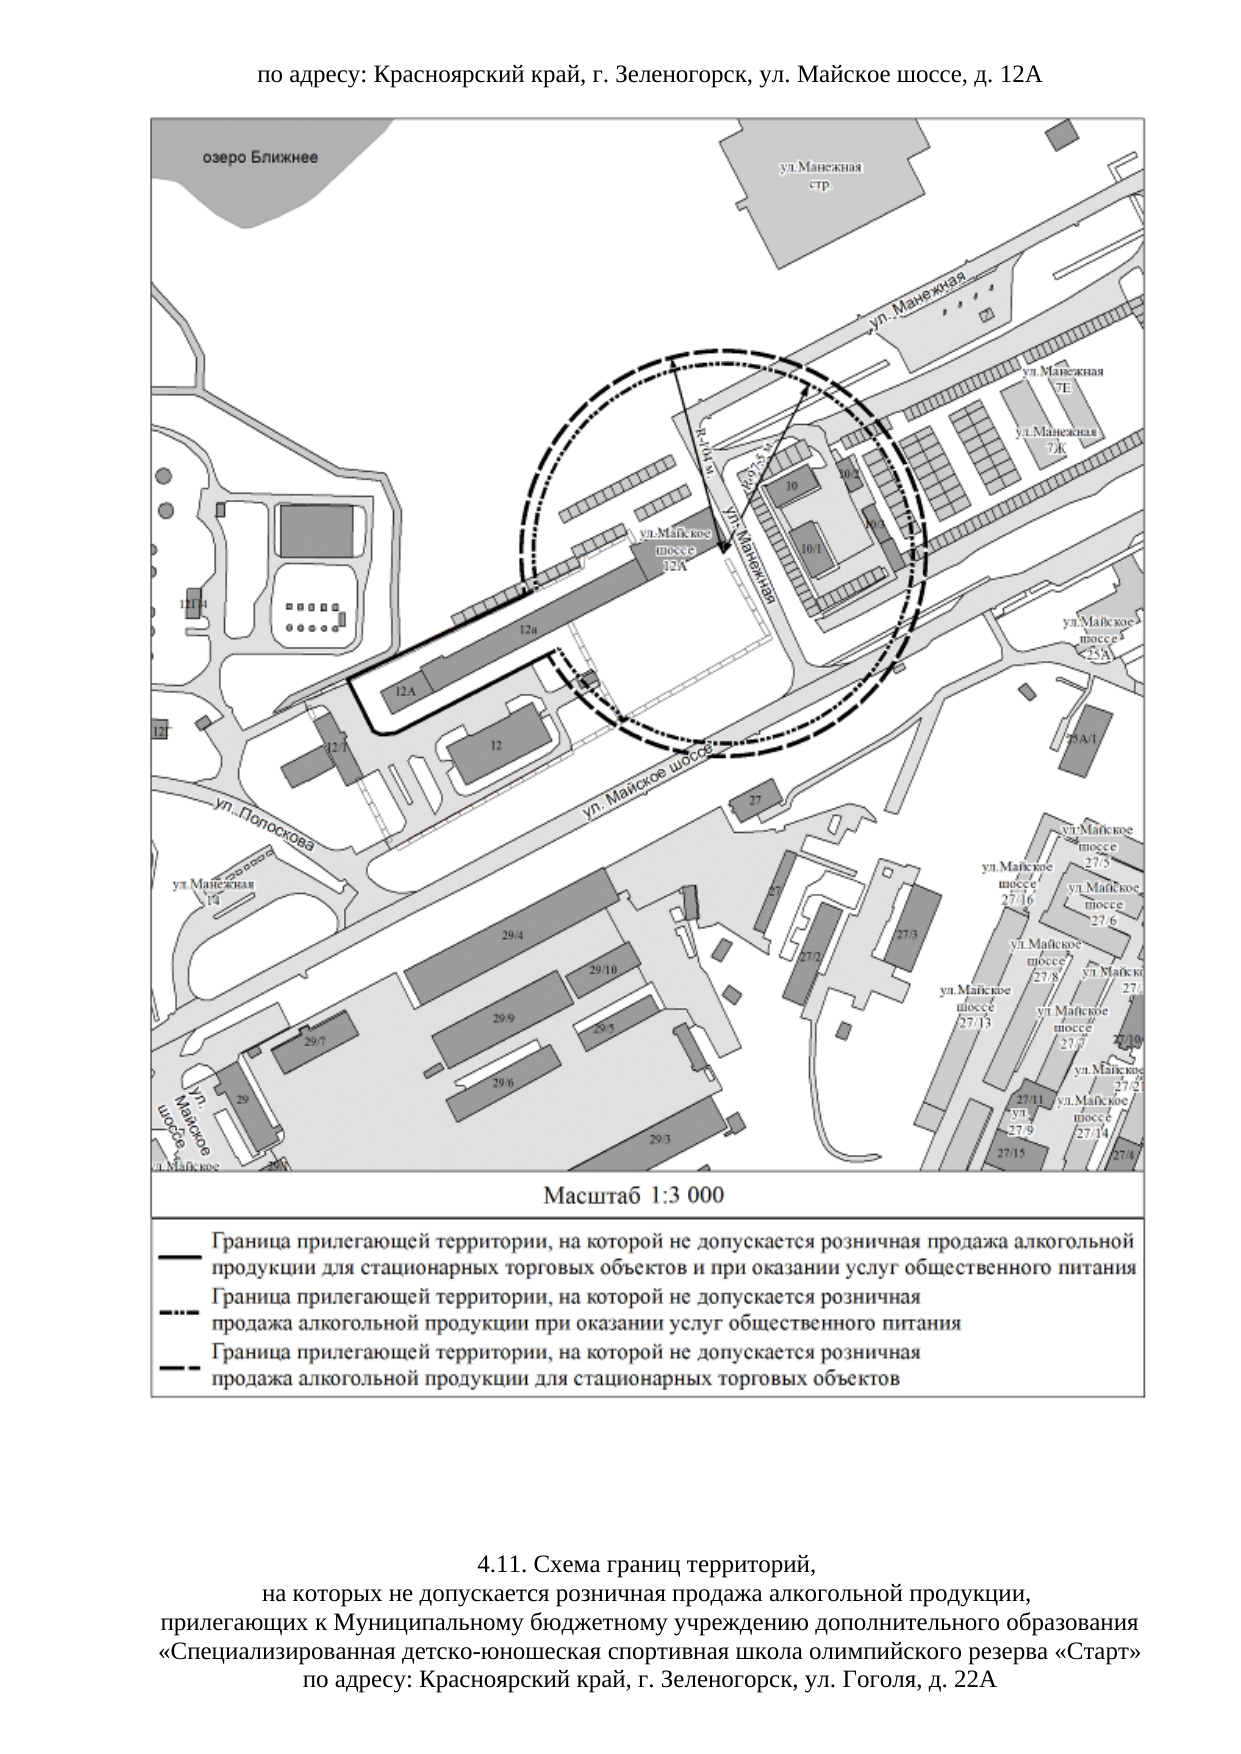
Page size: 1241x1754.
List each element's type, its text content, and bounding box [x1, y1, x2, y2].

text по адресу: Красноярский край, г. Зеленогорск, ул. Майское шоссе, д. 12А [148, 59, 1152, 88]
text 4.11. Схема границ территорий, на которых не допускается розничная продажа алкогольной продукции, прилегающих к Муниципальному бюджетному учреждению дополнительного образования «Специализированная детско-юношеская спортивная школа олимпийского резерва «Старт» по адресу: Красноярский край, г. Зеленогорск, ул. Гоголя, д. 22А [148, 1549, 1152, 1693]
picture [149, 116, 1150, 1401]
